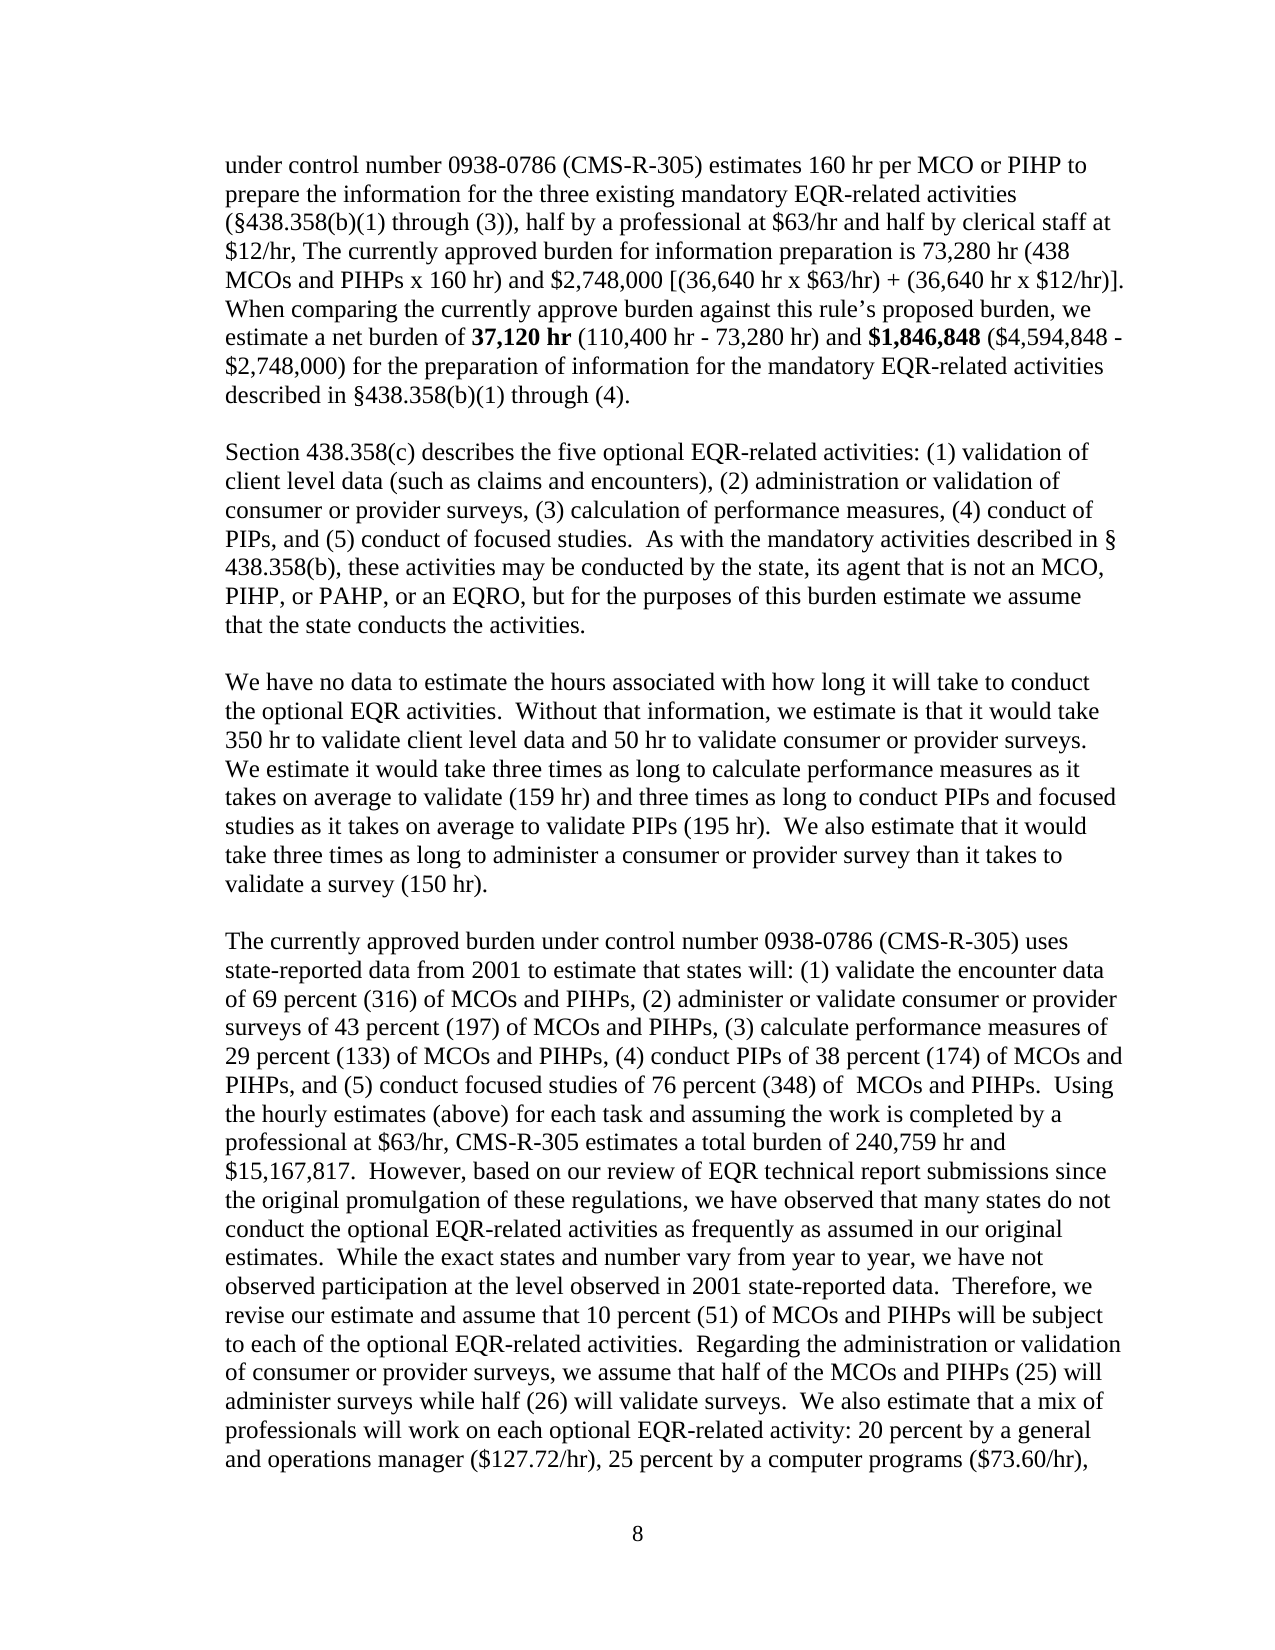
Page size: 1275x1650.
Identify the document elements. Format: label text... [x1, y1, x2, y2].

text We have no data to estimate the hours associated with how long it will take to conduct the optional EQR activities. Without that information, we estimate is that it would take 350 hr to validate client level data and 50 hr to validate consumer or provider surveys. We estimate it would take three times as long to calculate performance measures as it takes on average to validate (159 hr) and three times as long to conduct PIPs and focused studies as it takes on average to validate PIPs (195 hr). We also estimate that it would take three times as long to administer a consumer or provider survey than it takes to validate a survey (150 hr). [225, 667, 1125, 897]
text Section 438.358(c) describes the five optional EQR-related activities: (1) validation of client level data (such as claims and encounters), (2) administration or validation of consumer or provider surveys, (3) calculation of performance measures, (4) conduct of PIPs, and (5) conduct of focused studies. As with the mandatory activities described in § 438.358(b), these activities may be conducted by the state, its agent that is not an MCO, PIHP, or PAHP, or an EQRO, but for the purposes of this burden estimate we assume that the state conducts the activities. [225, 437, 1125, 639]
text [225, 150, 1125, 409]
